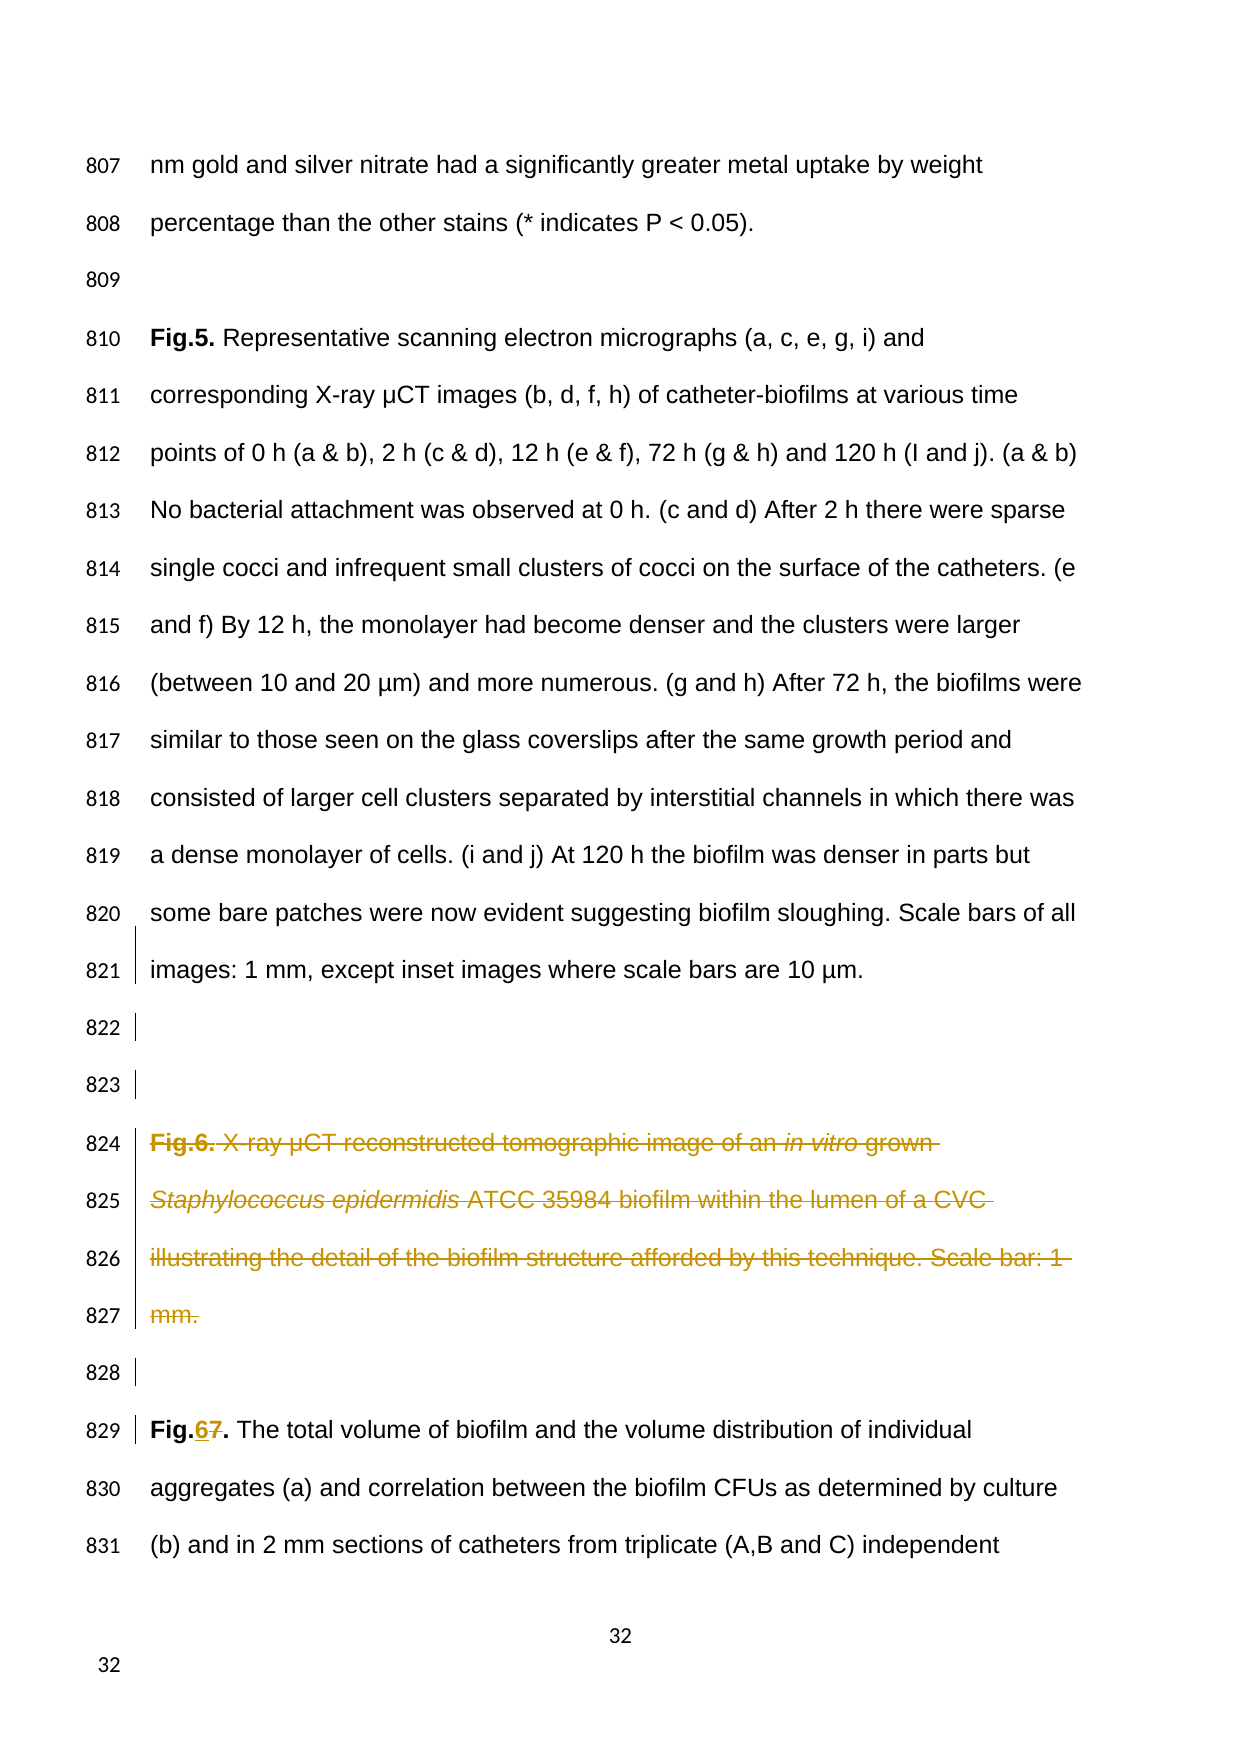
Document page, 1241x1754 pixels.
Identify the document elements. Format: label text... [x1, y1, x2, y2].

text Fig.5. Representative scanning electron micrographs (a, c, e, g, i) and corresponding X-ray μCT images (b, d, f, h) of catheter-biofilms at various time points of 0 h (a & b), 2 h (c & d), 12 h (e & f), 72 h (g & h) and 120 h (I and j). (a & b) No bacterial attachment was observed at 0 h. (c and d) After 2 h there were sparse single cocci and infrequent small clusters of cocci on the surface of the catheters. (e and f) By 12 h, the monolayer had become denser and the clusters were larger (between 10 and 20 µm) and more numerous. (g and h) After 72 h, the biofilms were similar to those seen on the glass coverslips after the same growth period and consisted of larger cell clusters separated by interstitial channels in which there was a dense monolayer of cells. (i and j) At 120 h the biofilm was denser in parts but some bare patches were now evident suggesting biofilm sloughing. Scale bars of all images: 1 mm, except inset images where scale bars are 10 µm. [150, 322, 1090, 984]
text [150, 1415, 1090, 1559]
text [150, 150, 1090, 236]
